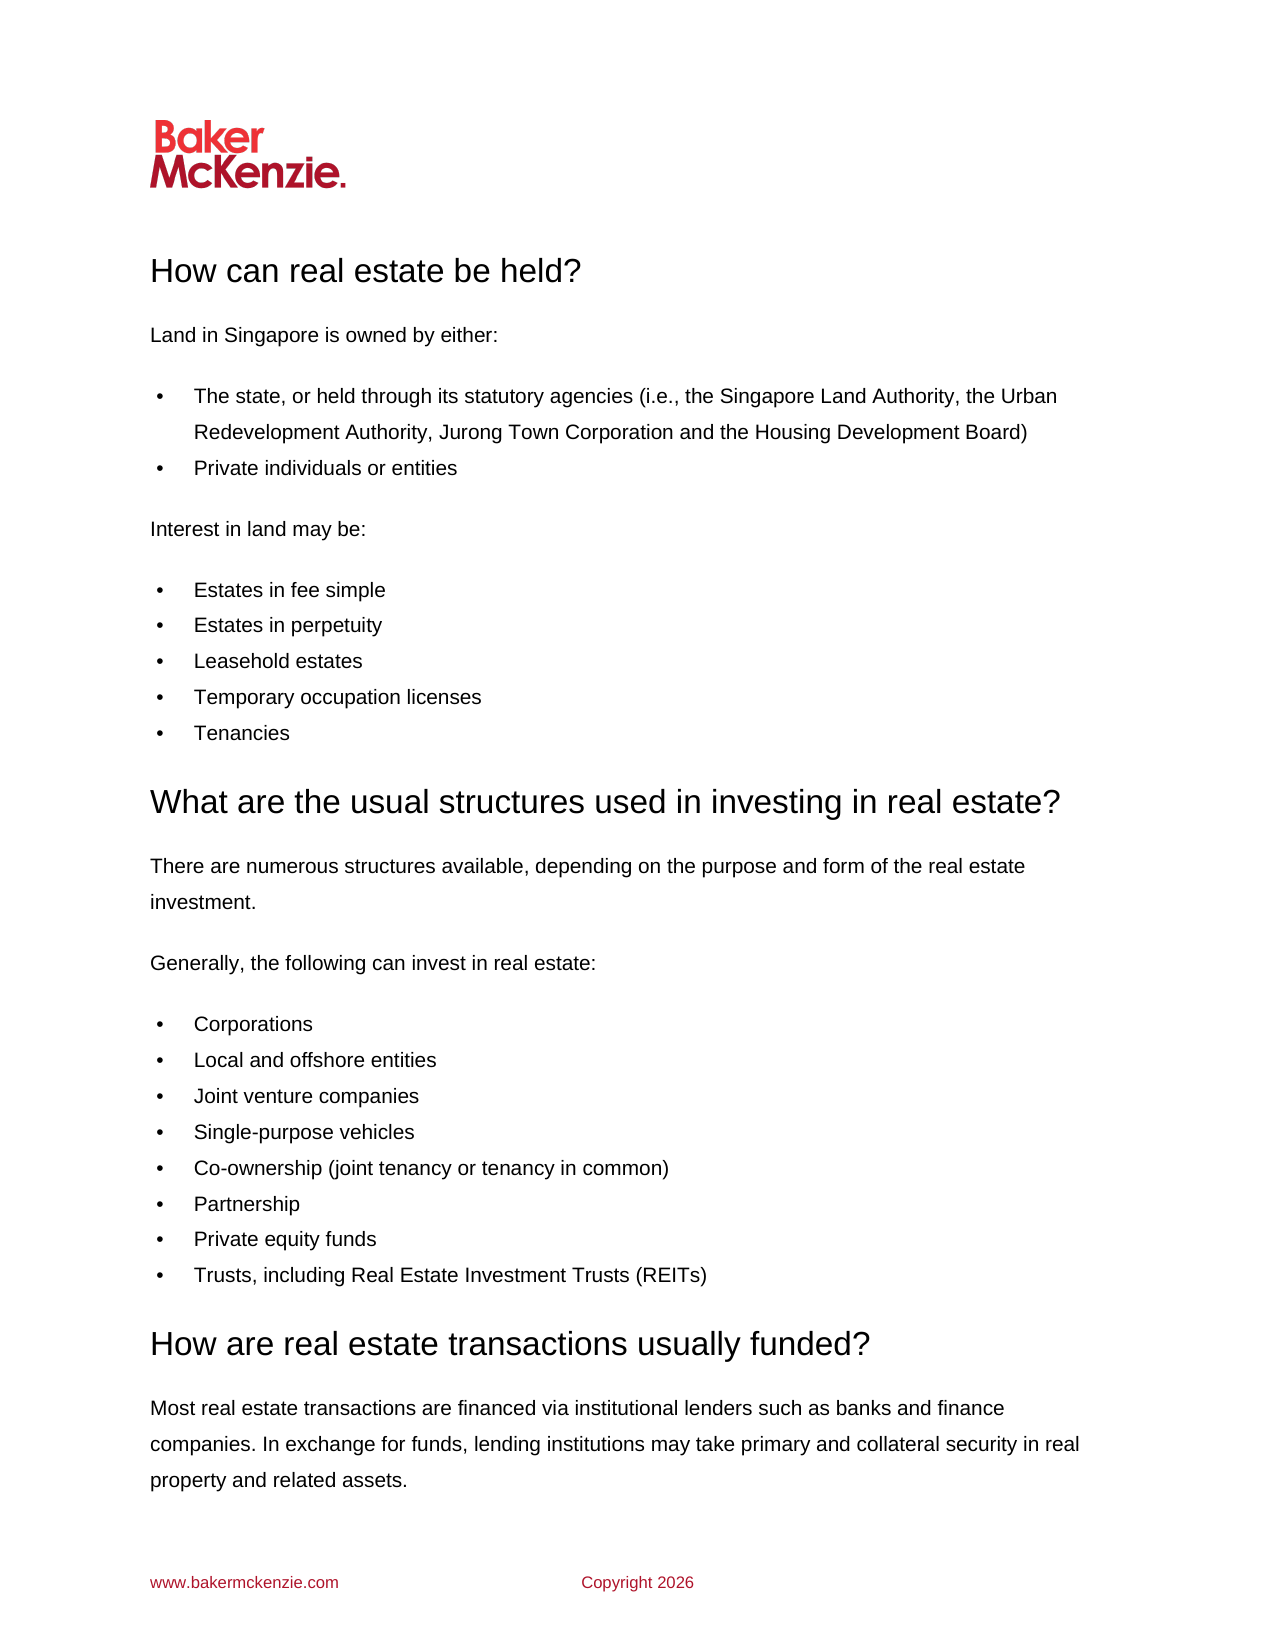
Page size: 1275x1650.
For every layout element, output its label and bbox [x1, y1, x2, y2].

picture [150, 120, 346, 189]
